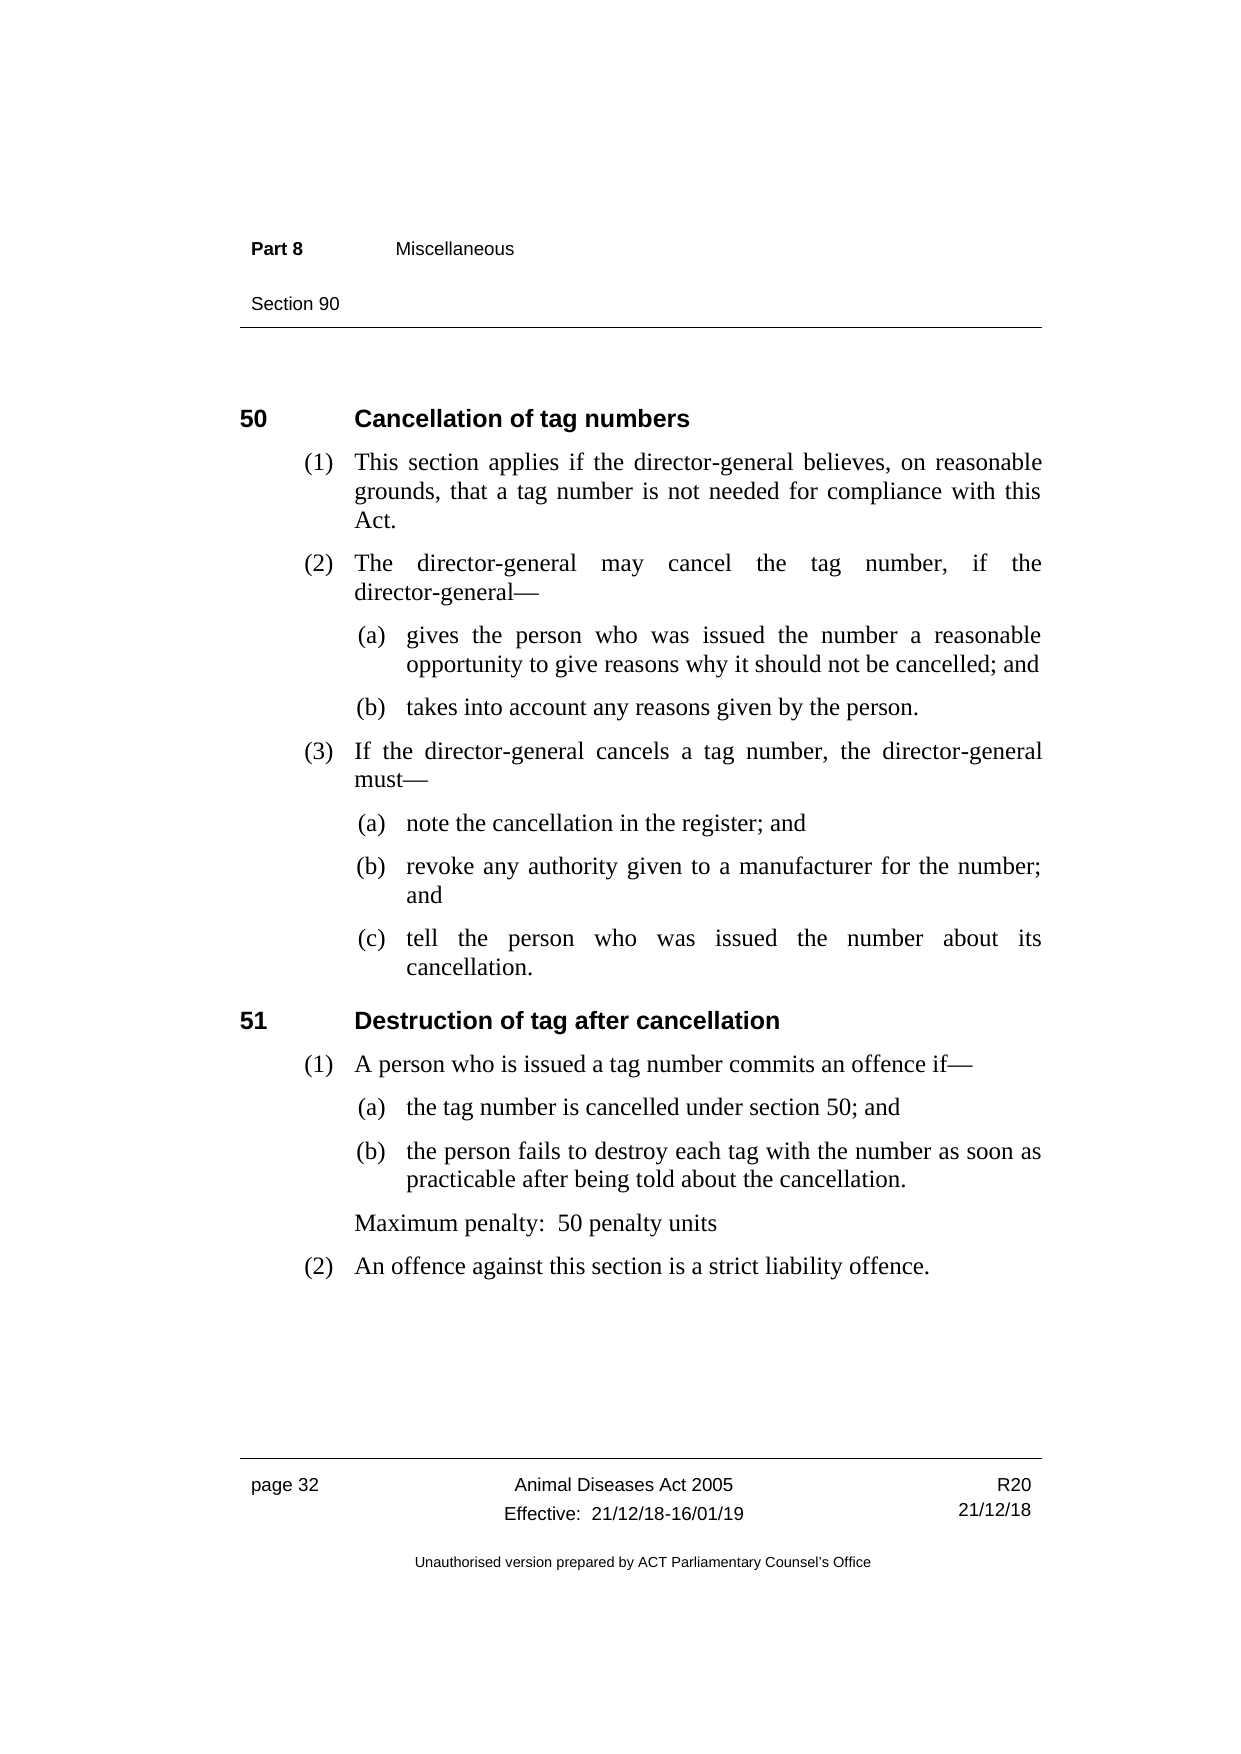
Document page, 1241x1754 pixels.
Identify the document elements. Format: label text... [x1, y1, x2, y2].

text (b) revoke any authority given to a manufacturer for the number; and [239, 851, 1042, 909]
text (3) If the director-general cancels a tag number, the director-general must— [239, 736, 1042, 793]
text (a) note the cancellation in the register; and [239, 808, 1042, 837]
text 50 Cancellation of tag numbers [239, 404, 1042, 433]
text (1) A person who is issued a tag number commits an offence if— [239, 1049, 1042, 1078]
text (2) An offence against this section is a strict liability offence. [239, 1251, 1042, 1280]
text 51 Destruction of tag after cancellation [239, 1006, 1042, 1034]
text (a) the tag number is cancelled under section 50; and [239, 1092, 1042, 1121]
text (c) tell the person who was issued the number about its cancellation. [239, 923, 1042, 981]
text (1) This section applies if the director-general believes, on reasonable grounds, that a tag number is not needed for compliance with this Act. [239, 447, 1042, 534]
text (a) gives the person who was issued the number a reasonable opportunity to give reasons why it should not be cancelled; and [239, 620, 1042, 678]
text Maximum penalty: 50 penalty units [354, 1208, 1042, 1237]
text (2) The director-general may cancel the tag number, if the director-general— [239, 548, 1042, 606]
text (b) takes into account any reasons given by the person. [239, 692, 1042, 721]
text (b) the person fails to destroy each tag with the number as soon as practicable after being told about the cancellation. [239, 1136, 1042, 1193]
